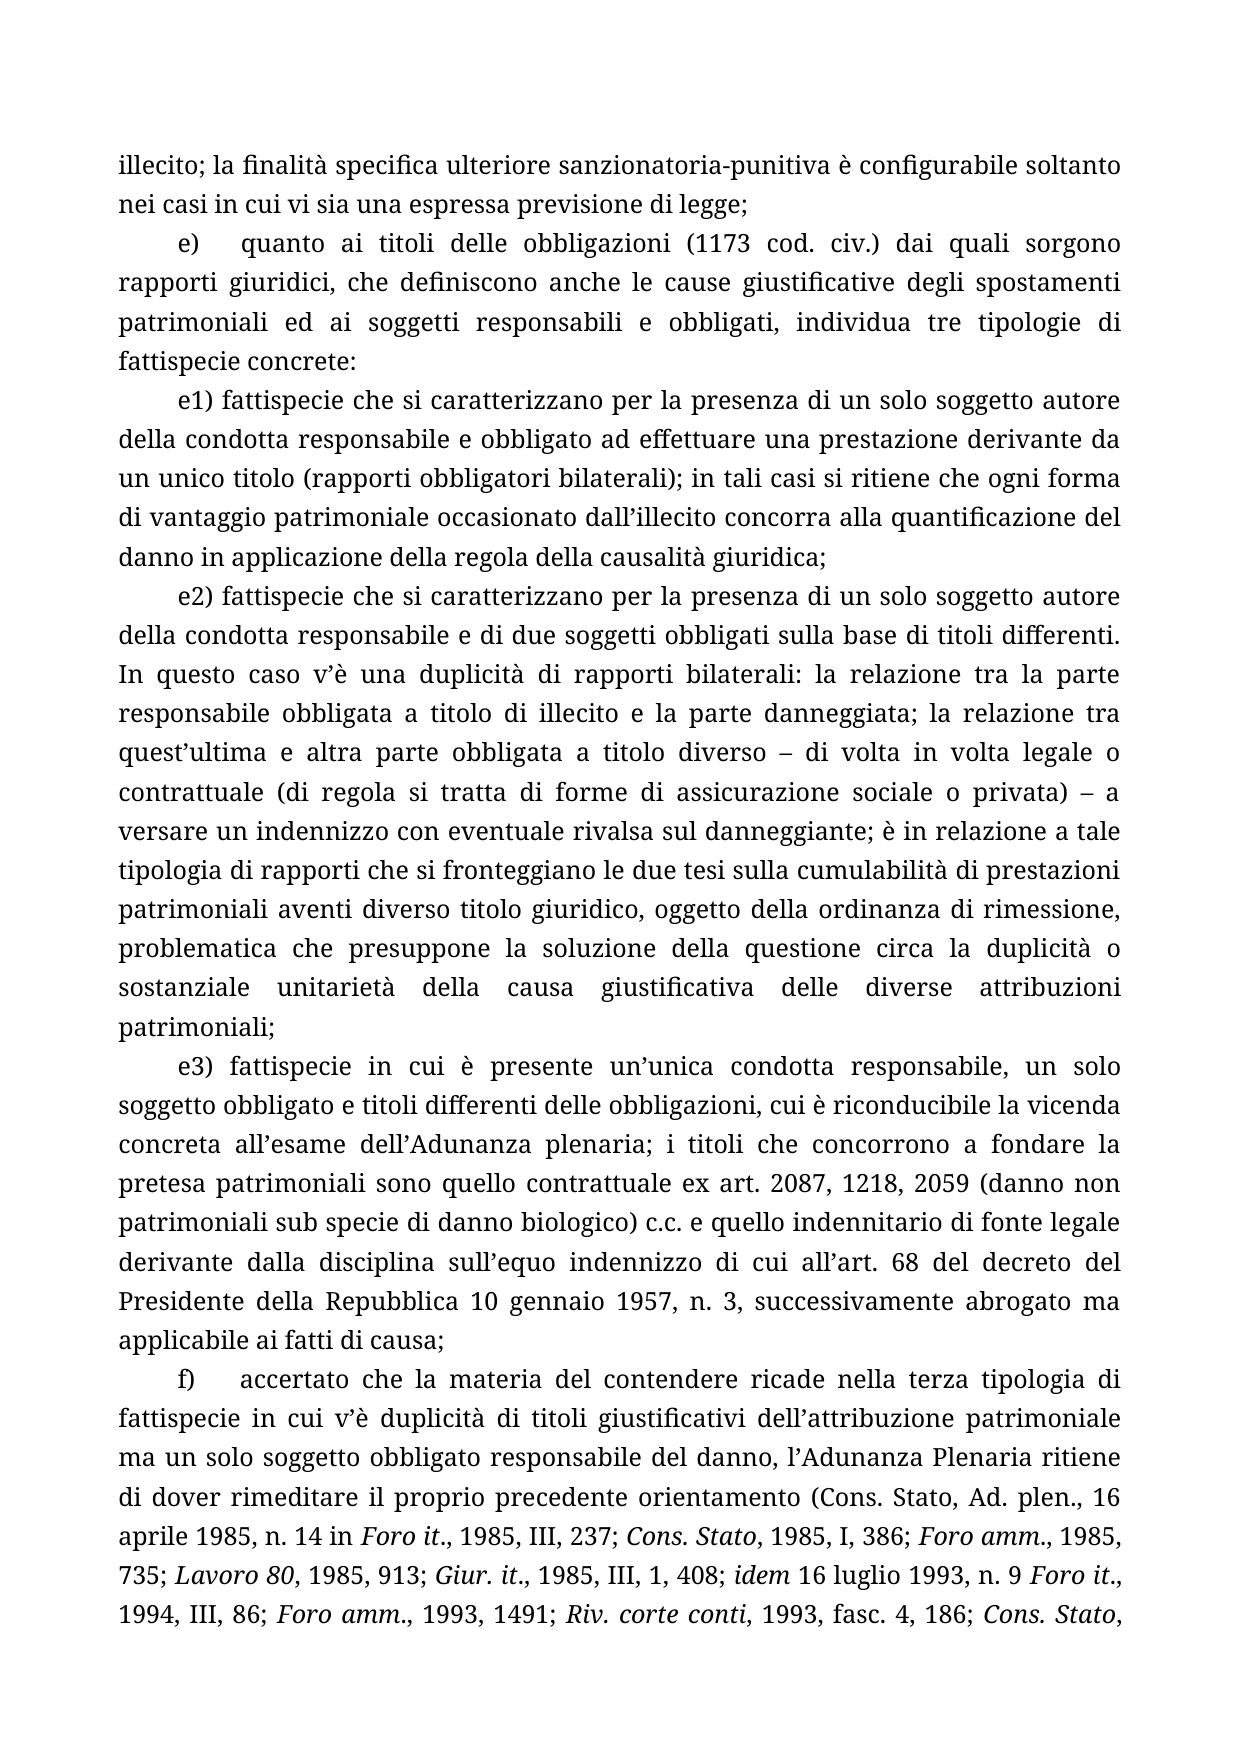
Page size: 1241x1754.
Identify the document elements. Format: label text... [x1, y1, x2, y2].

text e2) fattispecie che si caratterizzano per la presenza di un solo soggetto autore della condotta responsabile e di due soggetti obbligati sulla base di titoli differenti. In questo caso v’è una duplicità di rapporti bilaterali: la relazione tra la parte responsabile obbligata a titolo di illecito e la parte danneggiata; la relazione tra quest’ultima e altra parte obbligata a titolo diverso – di volta in volta legale o contrattuale (di regola si tratta di forme di assicurazione sociale o privata) – a versare un indennizzo con eventuale rivalsa sul danneggiante; è in relazione a tale tipologia di rapporti che si fronteggiano le due tesi sulla cumulabilità di prestazioni patrimoniali aventi diverso titolo giuridico, oggetto della ordinanza di rimessione, problematica che presuppone la soluzione della questione circa la duplicità o sostanziale unitarietà della causa giustificativa delle diverse attribuzioni patrimoniali; [118, 578, 1122, 1043]
text e1) fattispecie che si caratterizzano per la presenza di un solo soggetto autore della condotta responsabile e obbligato ad effettuare una prestazione derivante da un unico titolo (rapporti obbligatori bilaterali); in tali casi si ritiene che ogni forma di vantaggio patrimoniale occasionato dall’illecito concorra alla quantificazione del danno in applicazione della regola della causalità giuridica; [118, 383, 1122, 573]
text e) quanto ai titoli delle obbligazioni (1173 cod. civ.) dai quali sorgono rapporti giuridici, che definiscono anche le cause giustificative degli spostamenti patrimoniali ed ai soggetti responsabili e obbligati, individua tre tipologie di fattispecie concrete: [118, 226, 1122, 377]
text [118, 148, 1122, 221]
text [118, 1362, 1122, 1631]
text e3) fattispecie in cui è presente un’unica condotta responsabile, un solo soggetto obbligato e titoli differenti delle obbligazioni, cui è riconducibile la vicenda concreta all’esame dell’Adunanza plenaria; i titoli che concorrono a fondare la pretesa patrimoniali sono quello contrattuale ex art. 2087, 1218, 2059 (danno non patrimoniali sub specie di danno biologico) c.c. e quello indennitario di fonte legale derivante dalla disciplina sull’equo indennizzo di cui all’art. 68 del decreto del Presidente della Repubblica 10 gennaio 1957, n. 3, successivamente abrogato ma applicabile ai fatti di causa; [118, 1048, 1122, 1357]
